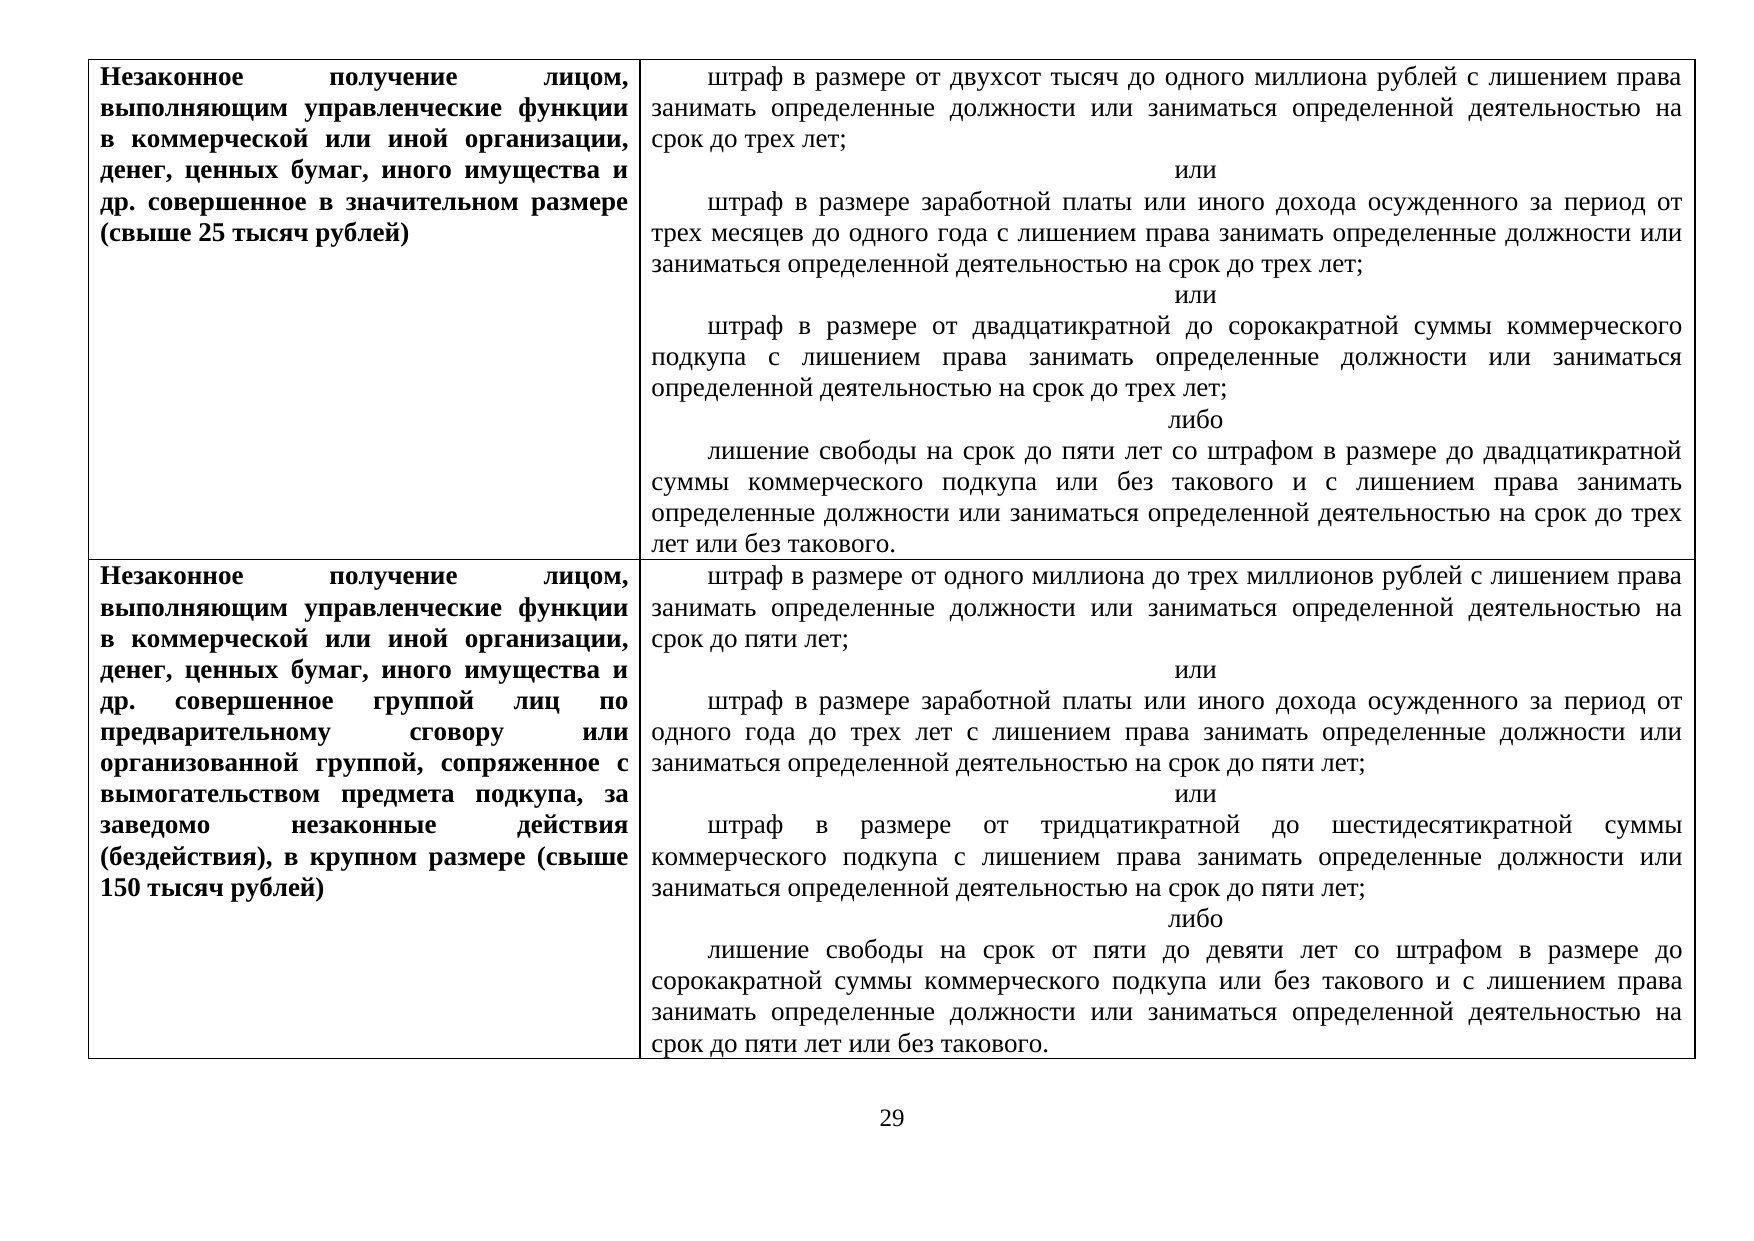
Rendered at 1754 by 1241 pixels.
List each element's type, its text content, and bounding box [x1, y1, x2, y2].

table_cell Незаконное получение лицом, выполняющим управленческие функции в коммерческой или иной организации, денег, ценных бумаг, иного имущества и др. совершенное в значительном размере (свыше 25 тысяч рублей) [89, 60, 639, 558]
table_cell штраф в размере от одного миллиона до трех миллионов рублей с лишением права занимать определенные должности или заниматься определенной деятельностью на срок до пяти лет; или штраф в размере заработной платы или иного дохода осужденного за период от одного года до трех лет с лишением права занимать определенные должности или заниматься определенной деятельностью на срок до пяти лет; или штраф в размере от тридцатикратной до шестидесятикратной суммы коммерческого подкупа с лишением права занимать определенные должности или заниматься определенной деятельностью на срок до пяти лет; либо лишение свободы на срок от пяти до девяти лет со штрафом в размере до сорокакратной суммы коммерческого подкупа или без такового и с лишением права занимать определенные должности или заниматься определенной деятельностью на срок до пяти лет или без такового. [641, 560, 1694, 1058]
table_cell штраф в размере от двухсот тысяч до одного миллиона рублей с лишением права занимать определенные должности или заниматься определенной деятельностью на срок до трех лет; или штраф в размере заработной платы или иного дохода осужденного за период от трех месяцев до одного года с лишением права занимать определенные должности или заниматься определенной деятельностью на срок до трех лет; или штраф в размере от двадцатикратной до сорокакратной суммы коммерческого подкупа с лишением права занимать определенные должности или заниматься определенной деятельностью на срок до трех лет; либо лишение свободы на срок до пяти лет со штрафом в размере до двадцатикратной суммы коммерческого подкупа или без такового и с лишением права занимать определенные должности или заниматься определенной деятельностью на срок до трех лет или без такового. [641, 60, 1694, 558]
table_cell Незаконное получение лицом, выполняющим управленческие функции в коммерческой или иной организации, денег, ценных бумаг, иного имущества и др. совершенное группой лиц по предварительному сговору или организованной группой, сопряженное с вымогательством предмета подкупа, за заведомо незаконные действия (бездействия), в крупном размере (свыше 150 тысяч рублей) [89, 560, 639, 1058]
